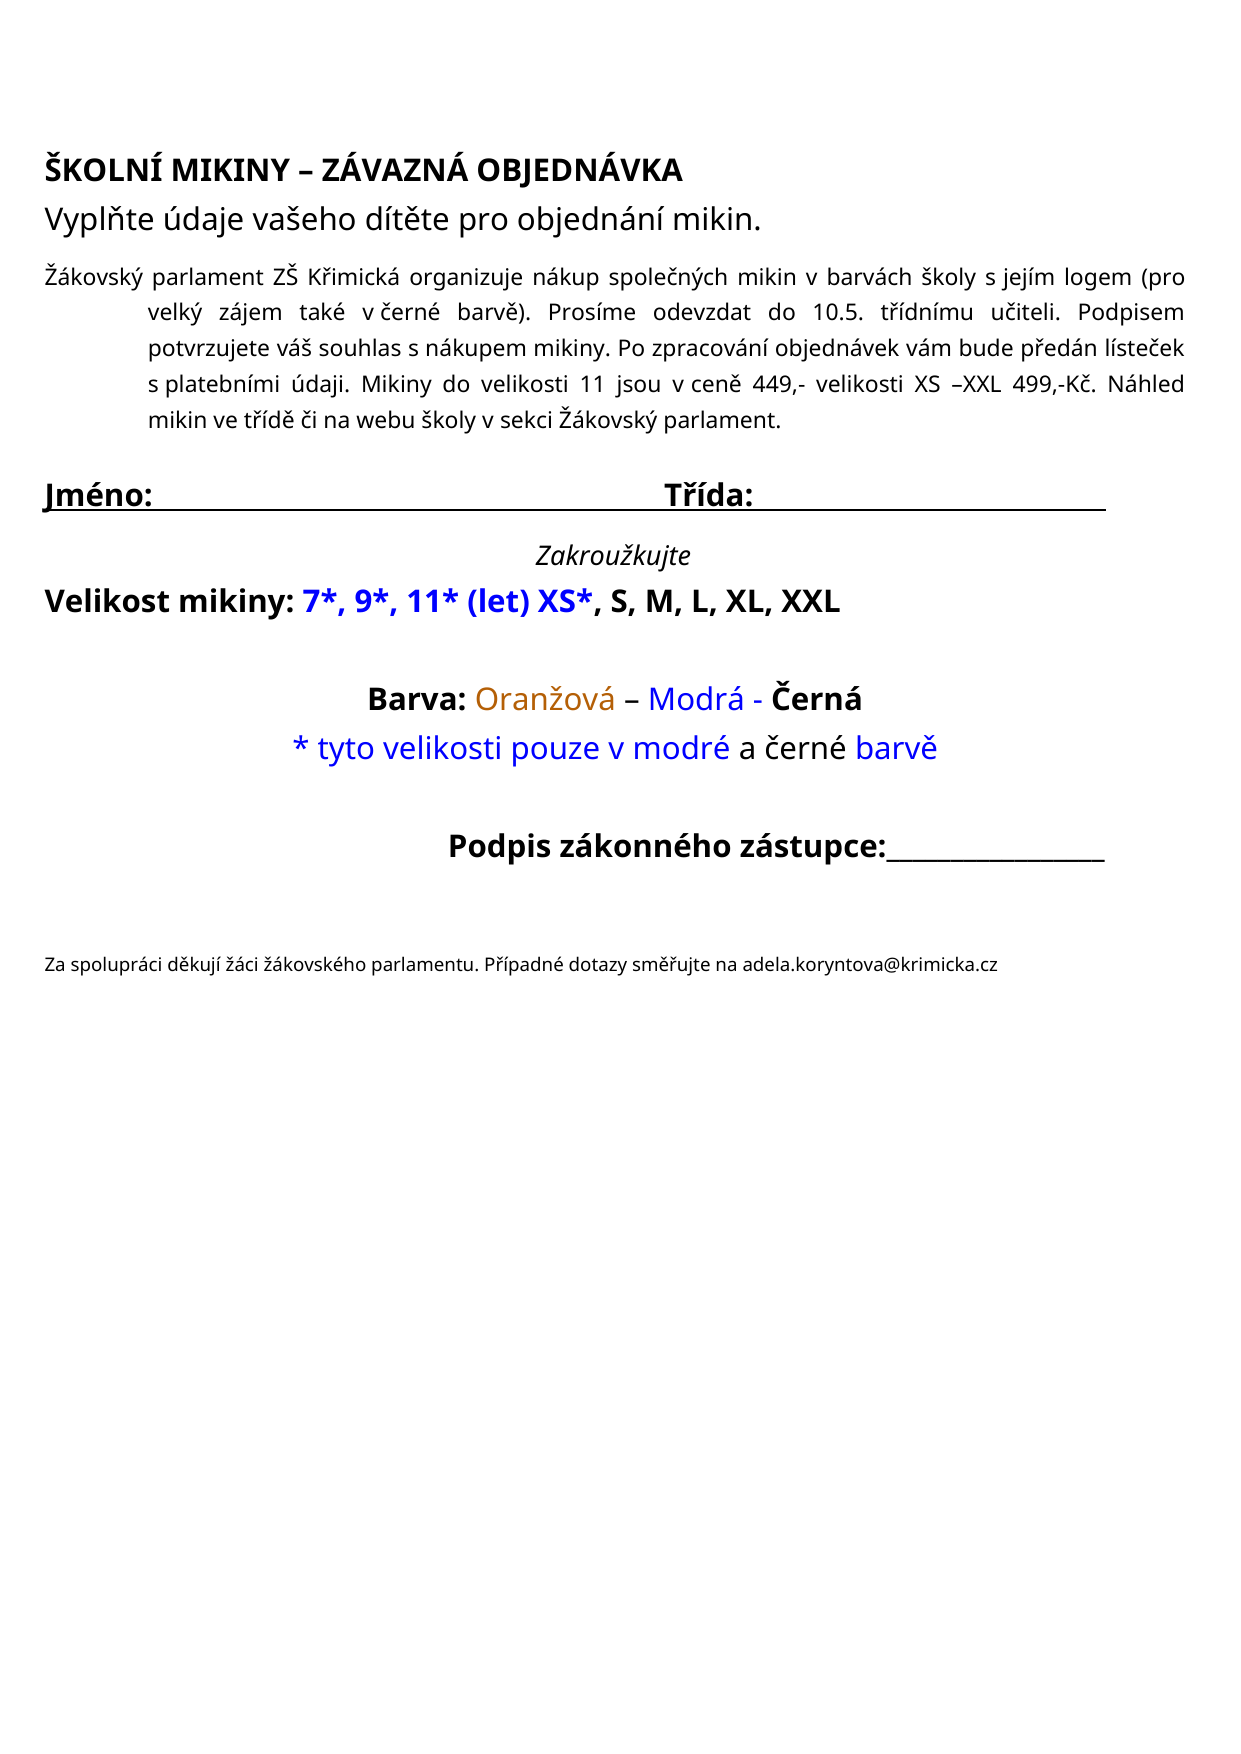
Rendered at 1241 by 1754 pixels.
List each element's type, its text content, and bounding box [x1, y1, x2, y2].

text Vyplňte údaje vašeho dítěte pro objednání mikin. [44, 197, 1185, 239]
text Barva: Oranžová – Modrá - Černá [44, 677, 1185, 719]
text Za spolupráci děkují žáci žákovského parlamentu. Případné dotazy směřujte na adela.koryntova@krimicka.cz [44, 951, 1185, 976]
text Velikost mikiny: 7*, 9*, 11* (let) XS*, S, M, L, XL, XXL [44, 579, 1185, 622]
text * tyto velikosti pouze v modré a černé barvě [44, 726, 1185, 768]
text Zakroužkujte [44, 537, 1185, 573]
text Žákovský parlament ZŠ Křimická organizuje nákup společných mikin v barvách školy s jejím logem (pro velký zájem také v černé barvě). Prosíme odevzdat do 10.5. třídnímu učiteli. Podpisem potvrzujete váš souhlas s nákupem mikiny. Po zpracování objednávek vám bude předán lísteček s platebními údaji. Mikiny do velikosti 11 jsou v ceně 449,- velikosti XS –XXL 499,-Kč. Náhled mikin ve třídě či na webu školy v sekci Žákovský parlament. [44, 260, 1185, 435]
text ŠKOLNÍ MIKINY – ZÁVAZNÁ OBJEDNÁVKA [44, 148, 1185, 190]
text Jméno: Třída: [44, 473, 1185, 515]
text Podpis zákonného zástupce:_________________ [448, 824, 1185, 866]
